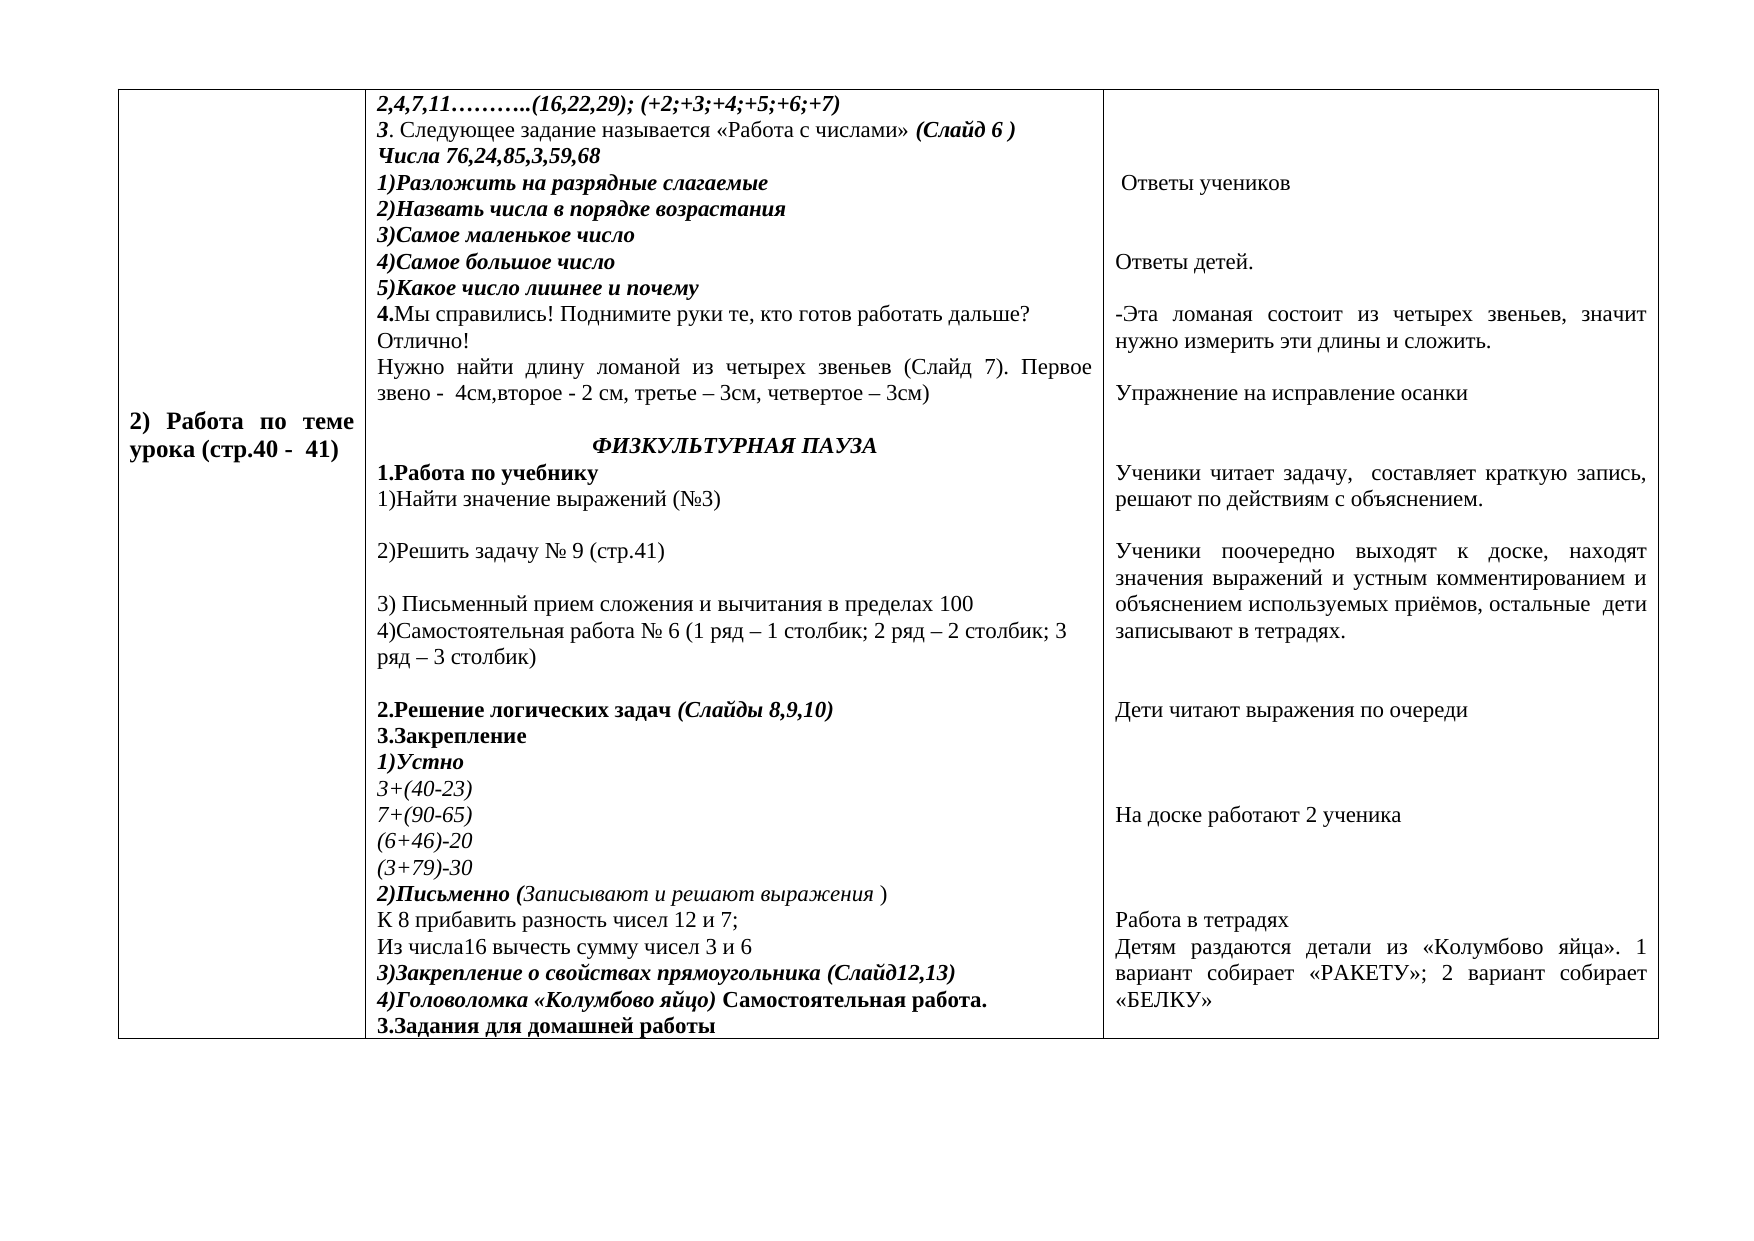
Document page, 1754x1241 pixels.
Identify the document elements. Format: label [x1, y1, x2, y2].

table_cell [366, 90, 1103, 1038]
table_cell [119, 90, 365, 1038]
table_cell [1104, 90, 1658, 1038]
